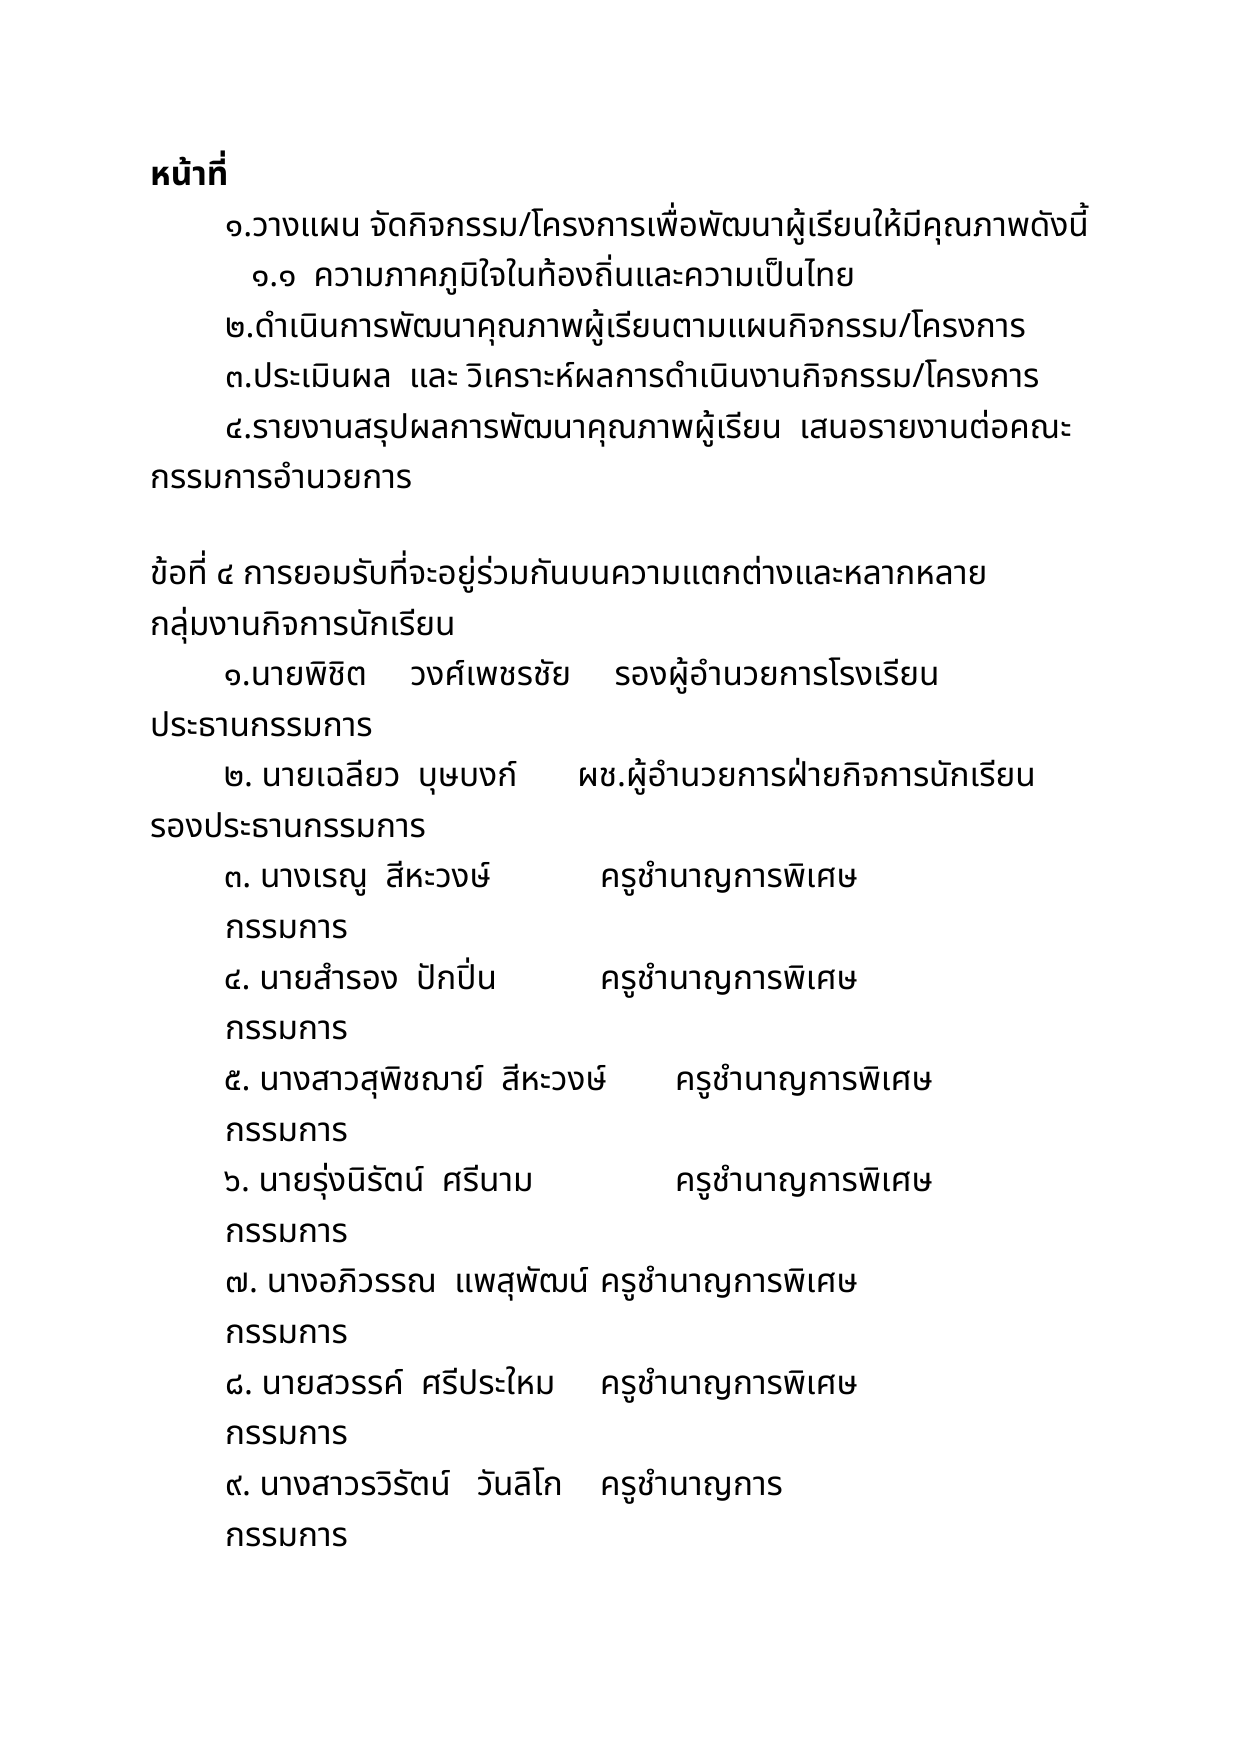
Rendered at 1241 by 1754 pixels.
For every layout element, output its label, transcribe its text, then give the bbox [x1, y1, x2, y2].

text ๓.ประเมินผล และ วิเคราะห์ผลการดำเนินงานกิจกรรม/โครงการ [150, 352, 1090, 403]
text ๖. นายรุ่งนิรัตน์ ศรีนาม ครูชำนาญการพิเศษ กรรมการ [150, 1156, 1090, 1257]
text ๘. นายสวรรค์ ศรีประใหม ครูชำนาญการพิเศษ กรรมการ [150, 1358, 1090, 1460]
text ๑.นายพิชิต วงศ์เพชรชัย รองผู้อำนวยการโรงเรียน ประธานกรรมการ [150, 650, 1090, 751]
text ข้อที่ ๔ การยอมรับที่จะอยู่ร่วมกันบนความแตกต่างและหลากหลาย [150, 549, 1090, 600]
text ๓. นางเรณู สีหะวงษ์ ครูชำนาญการพิเศษ กรรมการ [150, 852, 1090, 953]
text ๒.ดำเนินการพัฒนาคุณภาพผู้เรียนตามแผนกิจกรรม/โครงการ [150, 302, 1090, 352]
text ๑.วางแผน จัดกิจกรรม/โครงการเพื่อพัฒนาผู้เรียนให้มีคุณภาพดังนี้ [150, 200, 1090, 251]
text ๗. นางอภิวรรณ แพสุพัฒน์ ครูชำนาญการพิเศษ กรรมการ [150, 1257, 1090, 1358]
text ๔.รายงานสรุปผลการพัฒนาคุณภาพผู้เรียน เสนอรายงานต่อคณะกรรมการอำนวยการ [150, 403, 1090, 504]
text ๔. นายสำรอง ปักปิ่น ครูชำนาญการพิเศษ กรรมการ [150, 953, 1090, 1055]
text กลุ่มงานกิจการนักเรียน [150, 600, 1090, 650]
text ๙. นางสาวรวิรัตน์ วันลิโก ครูชำนาญการ กรรมการ [150, 1460, 1090, 1561]
text หน้าที่ [150, 150, 1090, 200]
text ๒. นายเฉลียว บุษบงก์ ผช.ผู้อำนวยการฝ่ายกิจการนักเรียน รองประธานกรรมการ [150, 751, 1090, 852]
text ๑.๑ ความภาคภูมิใจในท้องถิ่นและความเป็นไทย [150, 251, 1090, 302]
text ๕. นางสาวสุพิชฌาย์ สีหะวงษ์ ครูชำนาญการพิเศษ กรรมการ [150, 1055, 1090, 1156]
